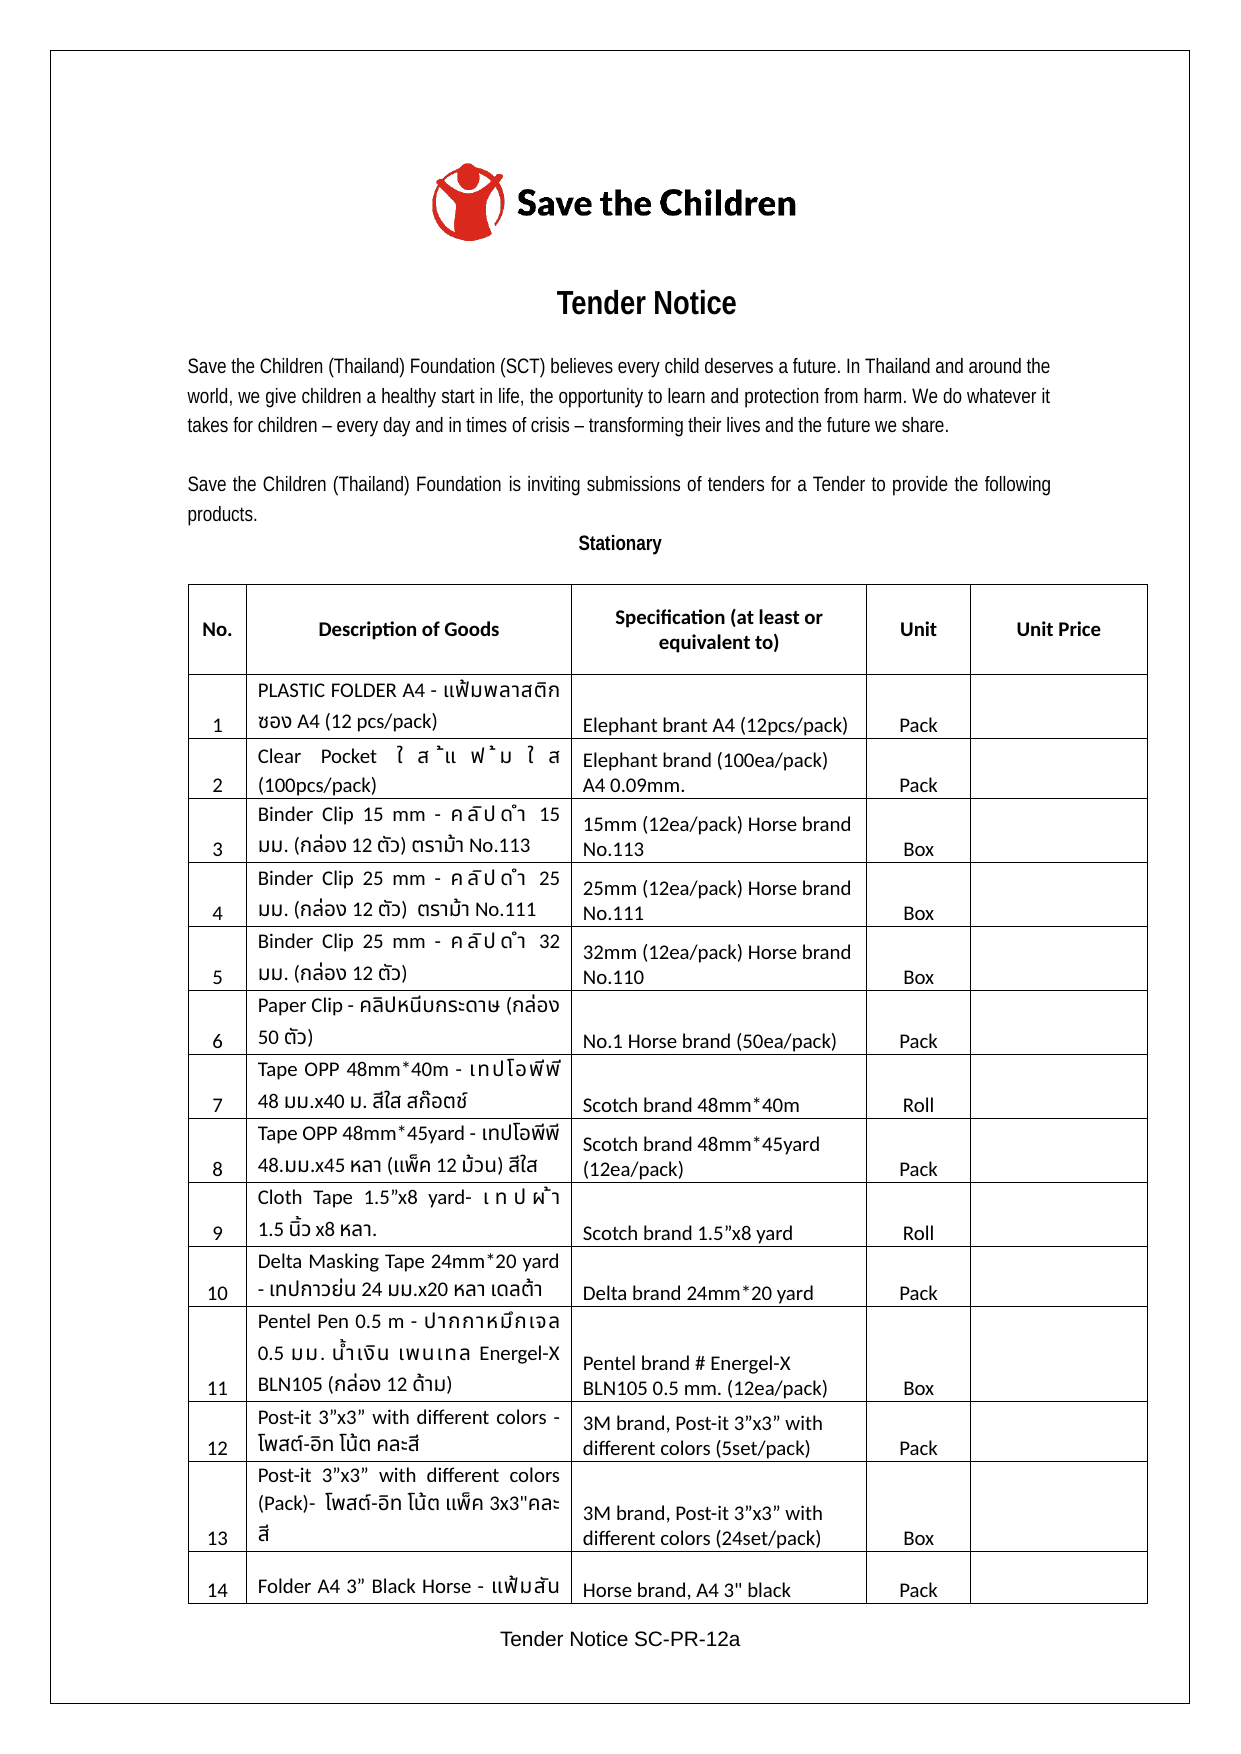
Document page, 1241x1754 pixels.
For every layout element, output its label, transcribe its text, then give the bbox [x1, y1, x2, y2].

table_cell Post-it 3”x3” with different colors - โพสต์-อิท โน้ต คละสี [247, 1402, 571, 1461]
table_cell Scotch brand 1.5”x8 yard [572, 1183, 866, 1246]
table_cell Box [867, 927, 970, 990]
table_cell 9 [189, 1183, 246, 1246]
table_header Description of Goods [247, 585, 571, 674]
table_cell [971, 927, 1147, 990]
table_cell 7 [189, 1055, 246, 1118]
table_cell 15mm (12ea/pack) Horse brand No.113 [572, 799, 866, 862]
table_cell 1 [189, 675, 246, 738]
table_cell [572, 1552, 866, 1603]
table_cell Binder Clip 15 mm - คลิปดำ 15 มม. (กล่อง12ตัว) ตราม้า No.113 [247, 799, 571, 862]
table_cell 3 [189, 799, 246, 862]
text Stationary [187, 526, 1053, 555]
table_cell Clear Pocket ใส้แฟ้มใส (100pcs/pack) [247, 739, 571, 798]
text Save the Children (Thailand) Foundation (SCT) believes every child deserves a future. In Thailand and around the world, we give children a healthy start in life, the opportunity to learn and protection from harm. We do whatever it takes for children – every day and in times of crisis – transforming their lives and the future we share. [187, 351, 1053, 438]
table_cell 12 [189, 1402, 246, 1461]
table_cell 4 [189, 863, 246, 926]
table_cell Pentel Pen 0.5 m - ปากกาหมึกเจล 0.5 มม. น้ำเงิน เพนเทล Energel-X BLN105 (กล่อง 12 ด้าม) [247, 1307, 571, 1401]
table_cell Pack [867, 739, 970, 798]
table_cell Paper Clip - คลิปหนีบกระดาษ (กล่อง 50 ตัว) [247, 991, 571, 1054]
table_cell Box [867, 1462, 970, 1551]
table_cell Roll [867, 1183, 970, 1246]
table_cell [971, 991, 1147, 1054]
table_cell Pack [867, 1402, 970, 1461]
table_cell [971, 863, 1147, 926]
table_header Specification (at least or equivalent to) [572, 585, 866, 674]
table_cell [971, 799, 1147, 862]
table_cell 2 [189, 739, 246, 798]
table_cell 14 [189, 1552, 246, 1603]
table_cell Tape OPP 48mm*40m - เทปโอพีพี 48 มม.x40 ม. สีใส สก๊อตช์ [247, 1055, 571, 1118]
table_cell 25mm (12ea/pack) Horse brand No.111 [572, 863, 866, 926]
table_cell Tape OPP 48mm*45yard - เทปโอพีพี 48.มม.x45หลา (แพ็ค12ม้วน) สีใส [247, 1119, 571, 1182]
table_cell Pack [867, 1552, 970, 1603]
table_header Unit Price [971, 585, 1147, 674]
table_cell [971, 675, 1147, 738]
table_header No. [189, 585, 246, 674]
table_cell 32mm (12ea/pack) Horse brand No.110 [572, 927, 866, 990]
table_cell [971, 1247, 1147, 1306]
text Save the Children (Thailand) Foundation is inviting submissions of tenders for a Tender to provide the following products. [187, 467, 1053, 526]
table_cell Roll [867, 1055, 970, 1118]
table_cell No.1 Horse brand (50ea/pack) [572, 991, 866, 1054]
table_cell Cloth Tape 1.5”x8 yard- เทปผ้า 1.5นิ้วx8หลา. [247, 1183, 571, 1246]
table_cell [247, 1552, 571, 1603]
table_cell Delta Masking Tape 24mm*20 yard - เทปกาวย่น 24 มม.x20 หลา เดลต้า [247, 1247, 571, 1306]
table_cell 10 [189, 1247, 246, 1306]
table_cell Pack [867, 1119, 970, 1182]
text Tender Notice [483, 283, 1053, 321]
table_cell Scotch brand 48mm*40m [572, 1055, 866, 1118]
table_cell Elephant brant A4 (12pcs/pack) [572, 675, 866, 738]
table_cell [971, 739, 1147, 798]
table_cell Binder Clip 25 mm - คลิปดำ 32 มม. (กล่อง 12 ตัว) [247, 927, 571, 990]
table_cell Pack [867, 1247, 970, 1306]
table_cell Pack [867, 991, 970, 1054]
table_cell 5 [189, 927, 246, 990]
picture [418, 150, 822, 254]
table_cell [971, 1462, 1147, 1551]
table_cell [971, 1055, 1147, 1118]
table_cell Box [867, 1307, 970, 1401]
table_cell Scotch brand 48mm*45yard (12ea/pack) [572, 1119, 866, 1182]
table_cell Delta brand 24mm*20 yard [572, 1247, 866, 1306]
table_cell PLASTIC FOLDER A4 - แฟ้มพลาสติกซอง A4 (12 pcs/pack) [247, 675, 571, 738]
table_cell [971, 1183, 1147, 1246]
table_cell Box [867, 799, 970, 862]
table_cell [971, 1307, 1147, 1401]
table_cell 8 [189, 1119, 246, 1182]
table_cell [971, 1402, 1147, 1461]
table_cell Pack [867, 675, 970, 738]
table_cell 6 [189, 991, 246, 1054]
table_cell Box [867, 863, 970, 926]
table_cell Post-it 3”x3” with different colors (Pack)- โพสต์-อิท โน้ต แพ็ค 3x3"คละสี [247, 1462, 571, 1551]
table_cell 13 [189, 1462, 246, 1551]
table_cell Pentel brand # Energel-X BLN105 0.5 mm. (12ea/pack) [572, 1307, 866, 1401]
table_cell [971, 1552, 1147, 1603]
table_cell Elephant brand (100ea/pack) A4 0.09mm. [572, 739, 866, 798]
table_cell 11 [189, 1307, 246, 1401]
table_header Unit [867, 585, 970, 674]
table_cell [971, 1119, 1147, 1182]
table_cell Binder Clip 25 mm - คลิปดำ 25 มม. (กล่อง 12 ตัว) ตราม้า No.111 [247, 863, 571, 926]
table_cell 3M brand, Post-it 3”x3” with different colors (24set/pack) [572, 1462, 866, 1551]
table_cell 3M brand, Post-it 3”x3” with different colors (5set/pack) [572, 1402, 866, 1461]
